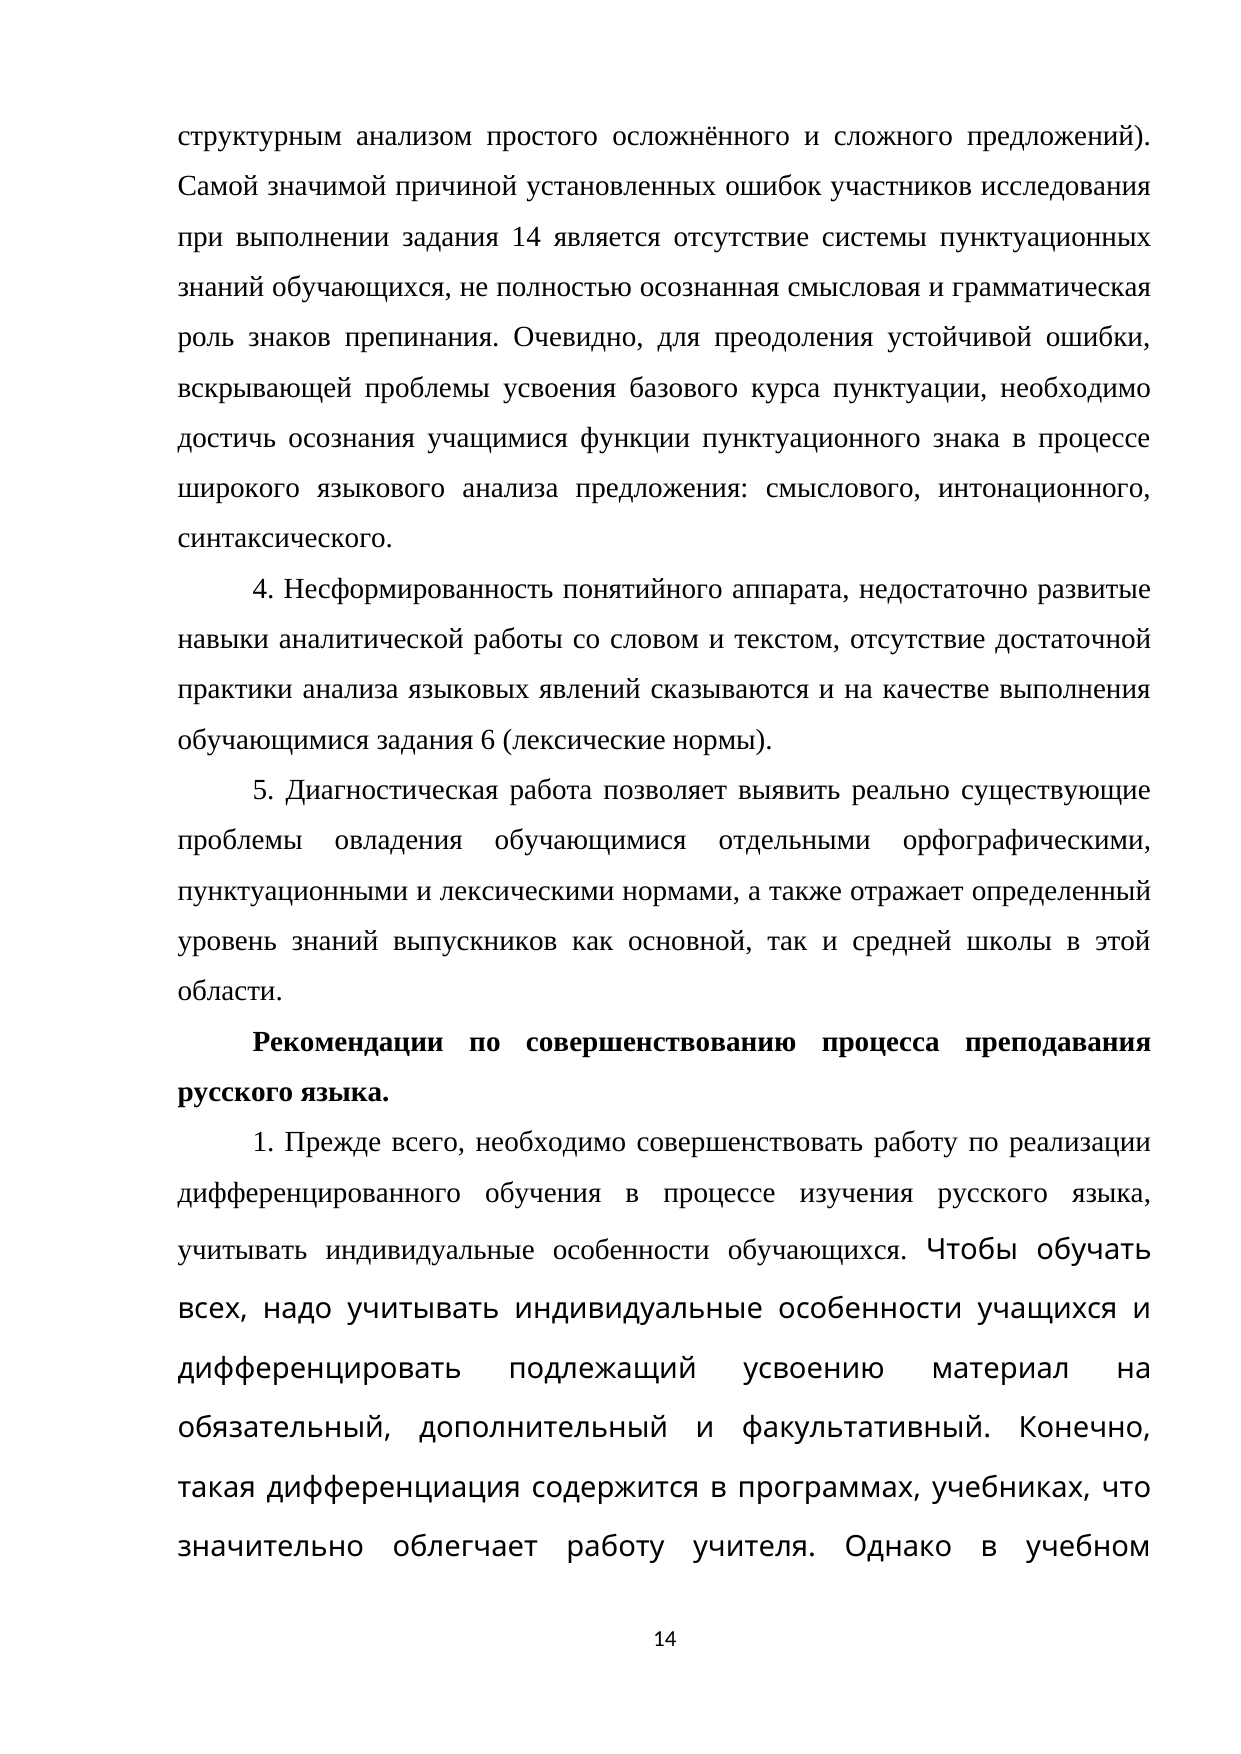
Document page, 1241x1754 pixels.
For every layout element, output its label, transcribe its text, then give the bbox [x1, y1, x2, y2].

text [177, 1124, 1152, 1565]
text Рекомендации по совершенствованию процесса преподавания русского языка. [177, 1024, 1152, 1108]
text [177, 118, 1152, 554]
text 4. Несформированность понятийного аппарата, недостаточно развитые навыки аналитической работы со словом и текстом, отсутствие достаточной практики анализа языковых явлений сказываются и на качестве выполнения обучающимися задания 6 (лексические нормы). [177, 571, 1152, 755]
text 5. Диагностическая работа позволяет выявить реально существующие проблемы овладения обучающимися отдельными орфографическими, пунктуационными и лексическими нормами, а также отражает определенный уровень знаний выпускников как основной, так и средней школы в этой области. [177, 772, 1152, 1007]
